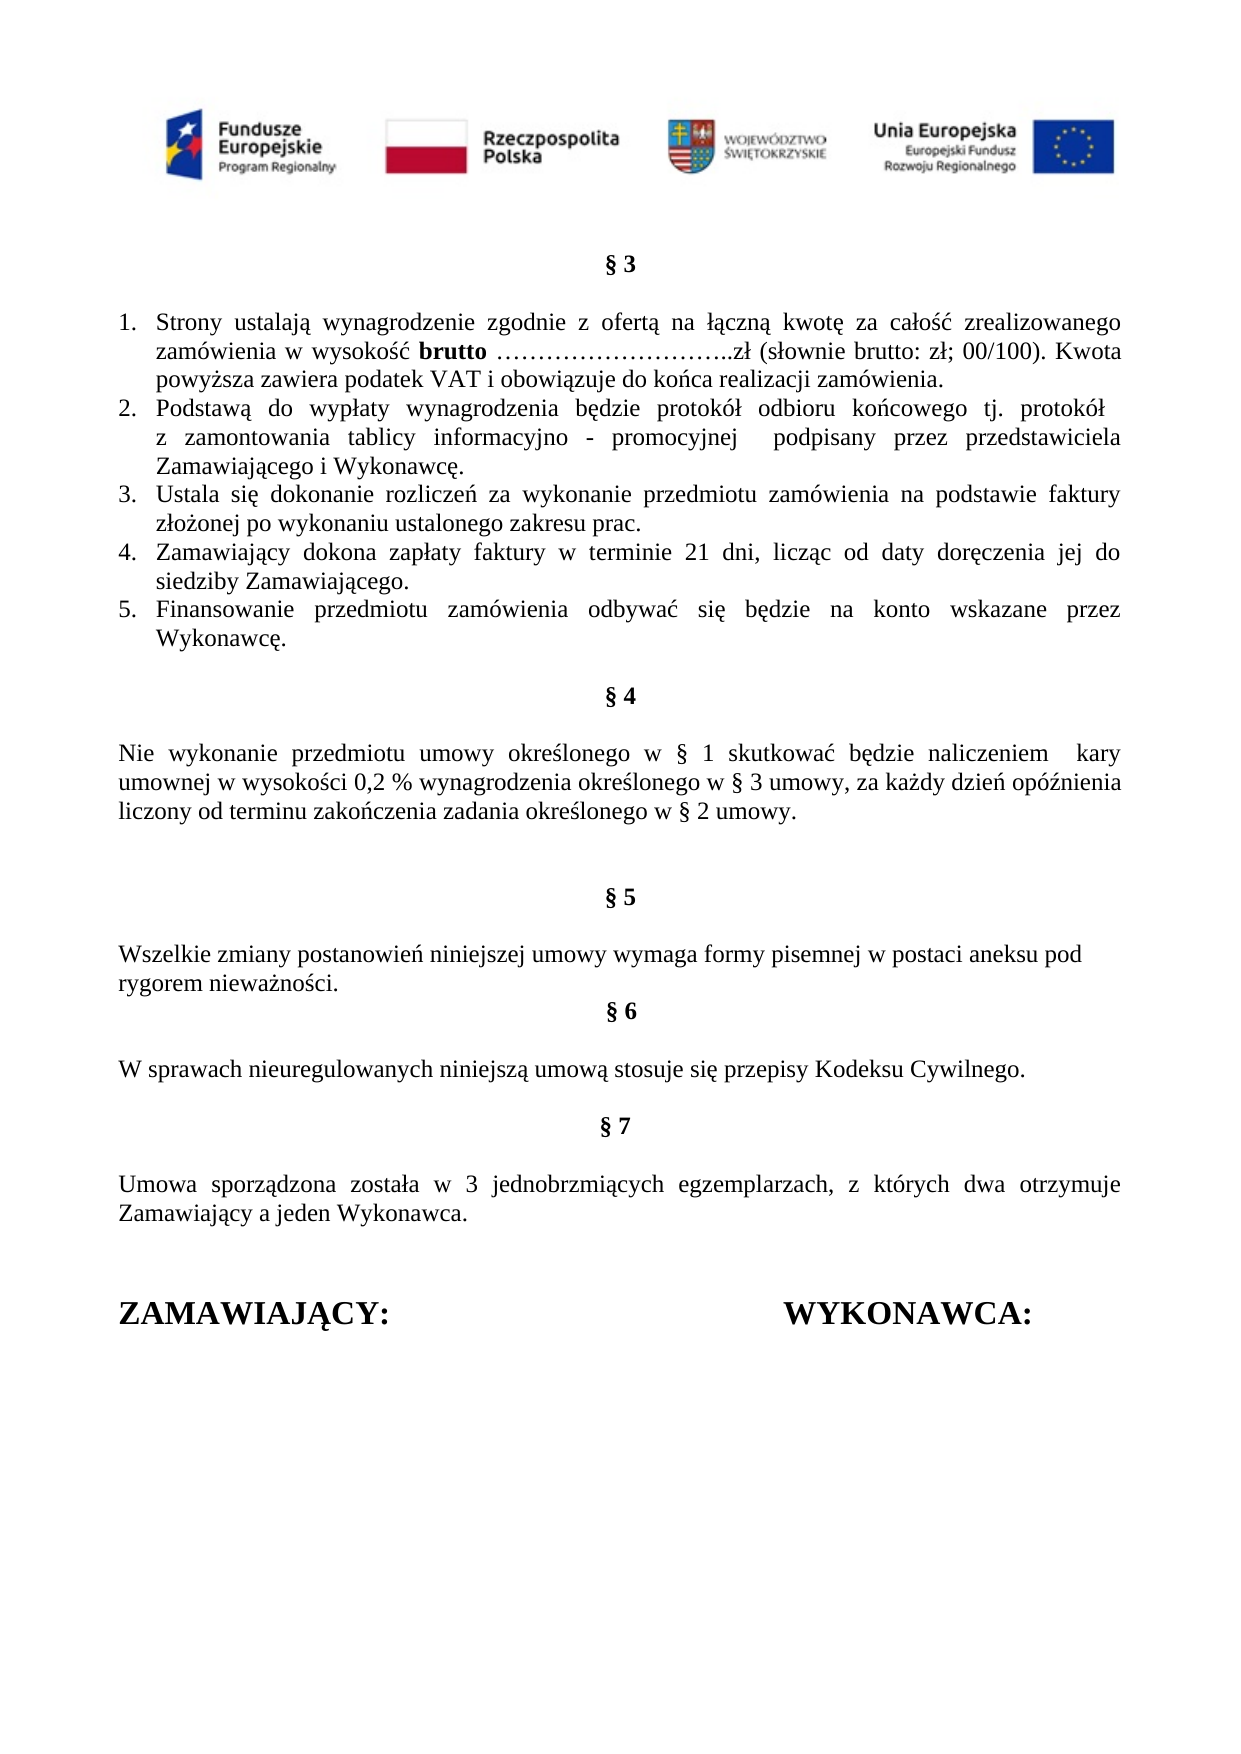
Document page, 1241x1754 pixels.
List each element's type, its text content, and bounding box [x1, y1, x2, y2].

text § 5 [118, 882, 1122, 939]
picture [118, 73, 1183, 216]
text § 4 [118, 681, 1122, 709]
text Umowa sporządzona została w 3 jednobrzmiących egzemplarzach, z których dwa otrzymuje Zamawiający a jeden Wykonawca. [118, 1169, 1122, 1226]
list Finansowanie przedmiotu zamówienia odbywać się będzie na konto wskazane przez Wykonawcę. [118, 594, 1122, 652]
list Podstawą do wypłaty wynagrodzenia będzie protokół odbioru końcowego tj. protokół z zamontowania tablicy informacyjno - promocyjnej podpisany przez przedstawiciela Zamawiającego i Wykonawcę. [118, 393, 1122, 479]
text Nie wykonanie przedmiotu umowy określonego w § 1 skutkować będzie naliczeniem kary umownej w wysokości 0,2 % wynagrodzenia określonego w § 3 umowy, za każdy dzień opóźnienia liczony od terminu zakończenia zadania określonego w § 2 umowy. [118, 738, 1122, 824]
text § 3 [118, 249, 1122, 278]
list Strony ustalają wynagrodzenie zgodnie z ofertą na łączną kwotę za całość zrealizowanego zamówienia w wysokość brutto ………………………..zł (słownie brutto: zł; 00/100). Kwota powyższa zawiera podatek VAT i obowiązuje do końca realizacji zamówienia. [118, 307, 1122, 393]
list Zamawiający dokona zapłaty faktury w terminie 21 dni, licząc od daty doręczenia jej do siedziby Zamawiającego. [118, 537, 1122, 594]
list Ustala się dokonanie rozliczeń za wykonanie przedmiotu zamówienia na podstawie faktury złożonej po wykonaniu ustalonego zakresu prac. [118, 479, 1122, 537]
text ZAMAWIAJĄCY: WYKONAWCA: [118, 1293, 1122, 1332]
text Wszelkie zmiany postanowień niniejszej umowy wymaga formy pisemnej w postaci aneksu pod rygorem nieważności. § 6 [118, 939, 1122, 1025]
text W sprawach nieuregulowanych niniejszą umową stosuje się przepisy Kodeksu Cywilnego. § 7 [118, 1054, 1122, 1140]
